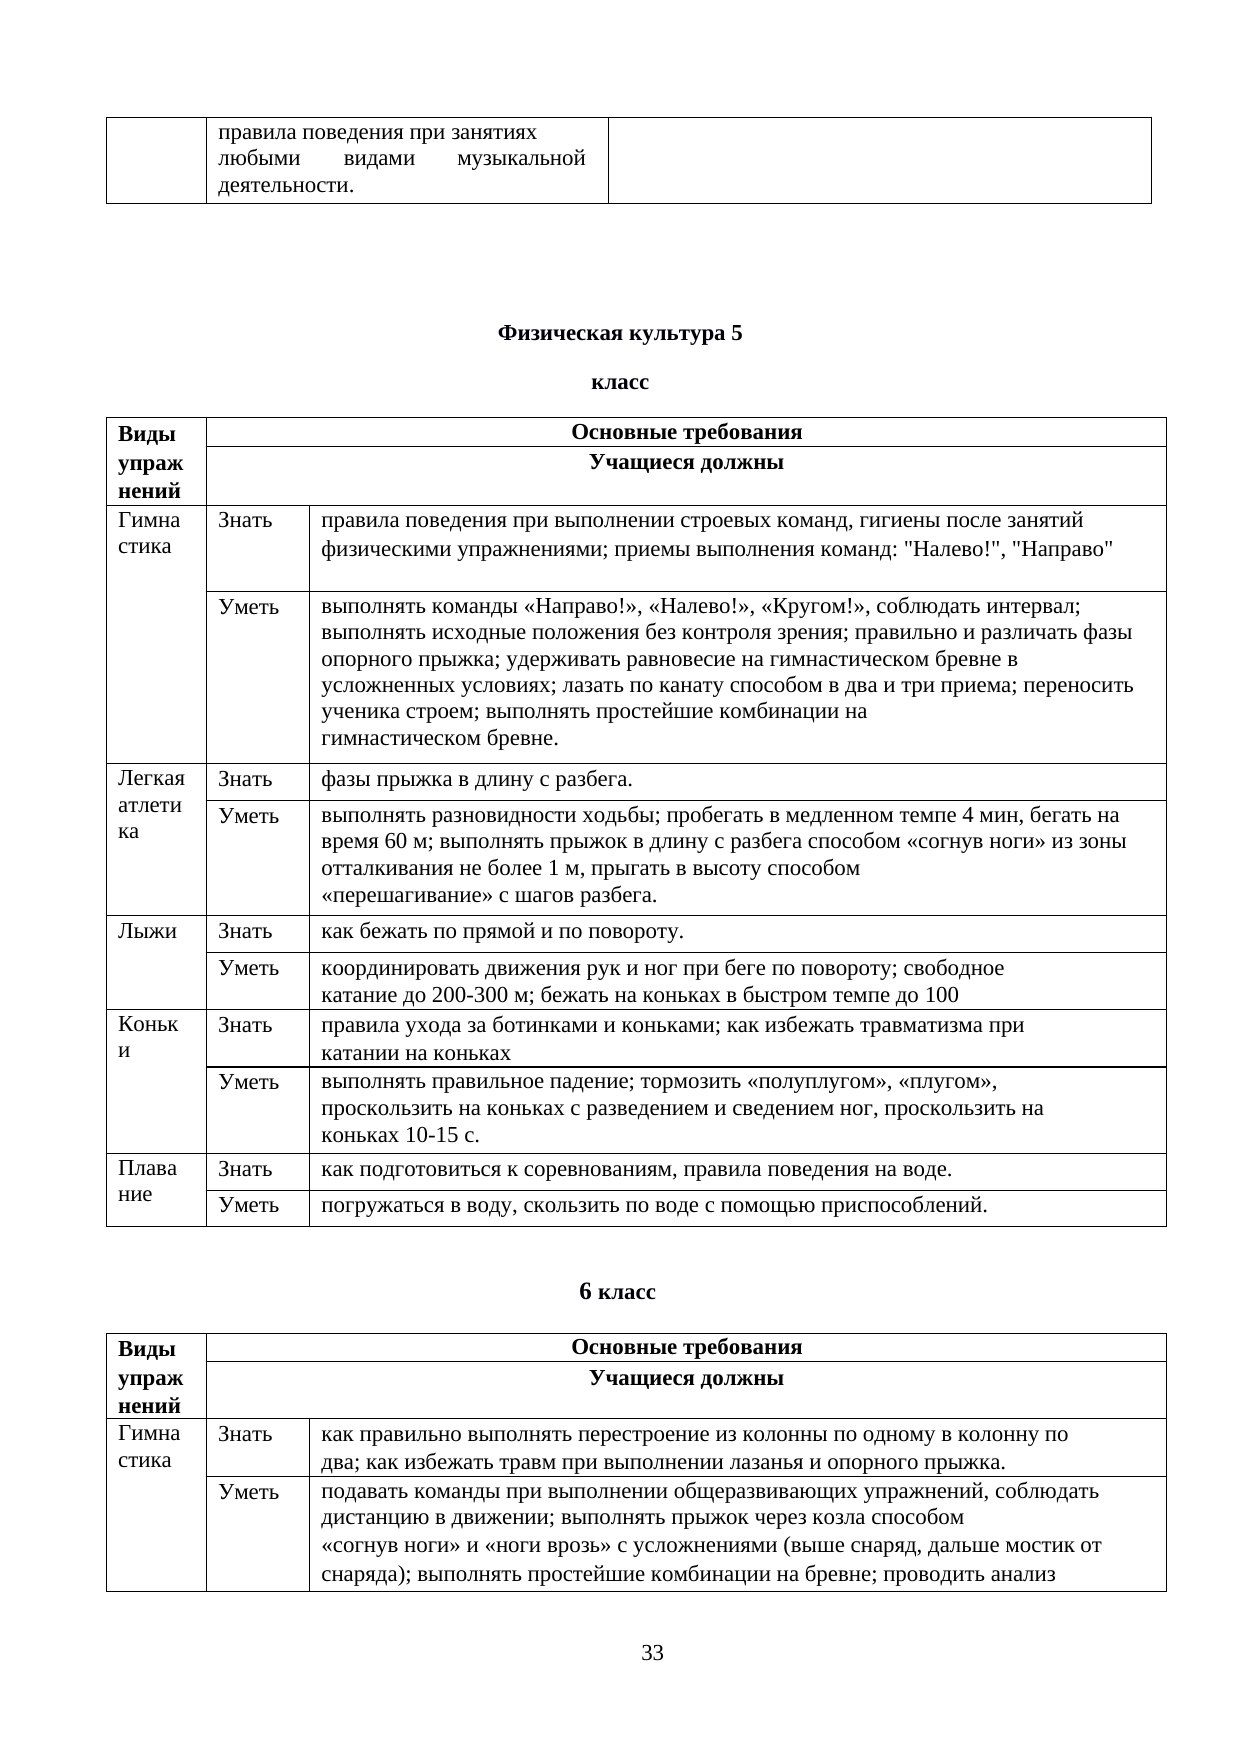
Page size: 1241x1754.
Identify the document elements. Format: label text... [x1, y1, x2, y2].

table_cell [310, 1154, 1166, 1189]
list класс [579, 1276, 1173, 1305]
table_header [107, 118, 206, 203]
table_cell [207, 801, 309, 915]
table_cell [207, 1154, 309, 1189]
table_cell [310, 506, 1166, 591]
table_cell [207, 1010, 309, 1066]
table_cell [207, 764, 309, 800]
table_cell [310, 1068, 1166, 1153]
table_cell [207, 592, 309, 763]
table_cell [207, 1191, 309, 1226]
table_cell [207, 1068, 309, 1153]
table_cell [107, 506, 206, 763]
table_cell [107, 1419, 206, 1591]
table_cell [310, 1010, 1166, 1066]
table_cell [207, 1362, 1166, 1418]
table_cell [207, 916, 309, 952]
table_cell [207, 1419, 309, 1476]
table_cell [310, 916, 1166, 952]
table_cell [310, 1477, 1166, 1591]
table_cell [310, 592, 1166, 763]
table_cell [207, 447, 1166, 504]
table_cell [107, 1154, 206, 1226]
text Физическая культура 5 класс [494, 319, 746, 394]
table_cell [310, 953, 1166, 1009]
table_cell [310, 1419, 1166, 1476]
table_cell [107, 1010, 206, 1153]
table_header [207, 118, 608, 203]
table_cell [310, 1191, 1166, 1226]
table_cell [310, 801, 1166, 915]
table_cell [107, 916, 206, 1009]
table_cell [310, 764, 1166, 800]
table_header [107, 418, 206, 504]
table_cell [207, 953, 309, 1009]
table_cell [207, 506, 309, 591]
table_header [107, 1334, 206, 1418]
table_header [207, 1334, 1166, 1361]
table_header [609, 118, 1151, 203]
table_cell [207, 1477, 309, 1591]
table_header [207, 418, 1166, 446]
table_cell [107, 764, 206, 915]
